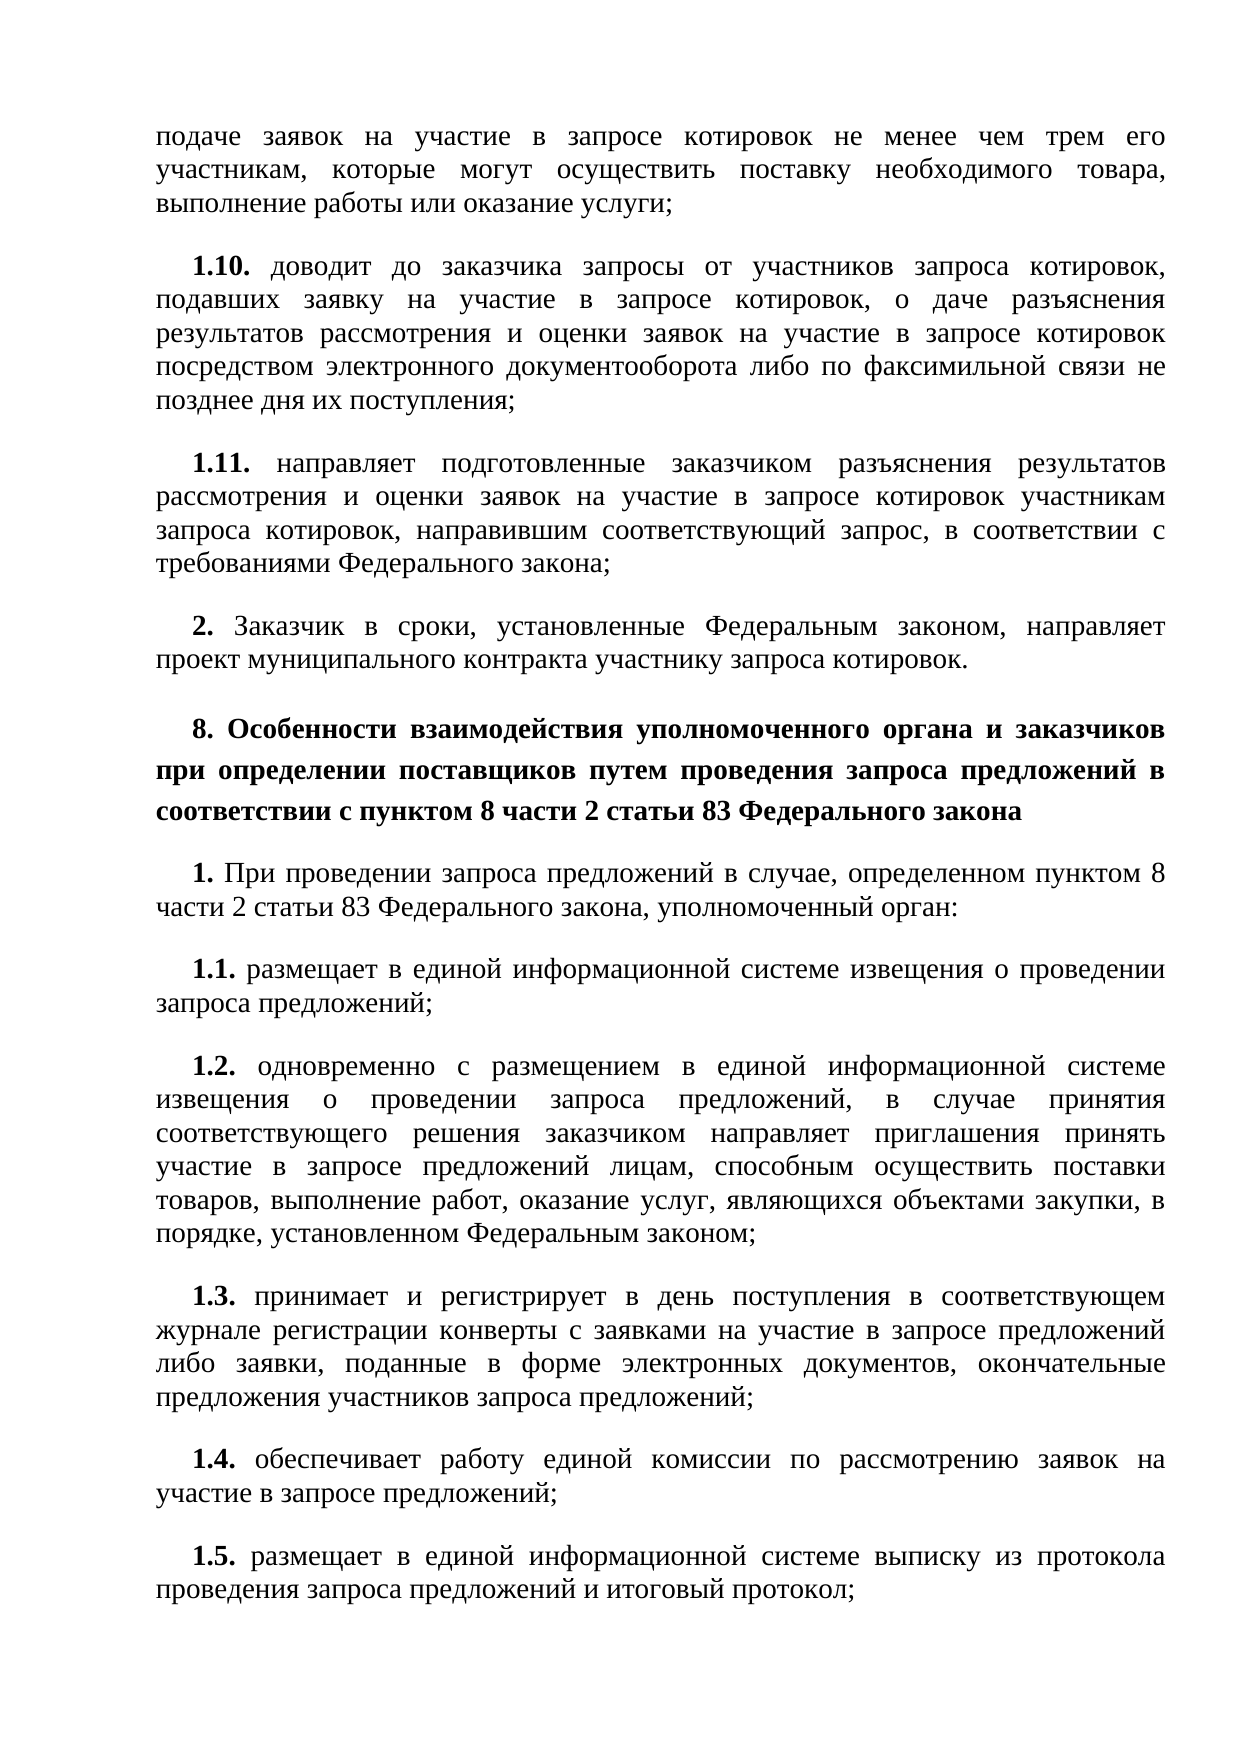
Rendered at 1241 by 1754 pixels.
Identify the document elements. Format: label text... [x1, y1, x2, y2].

text 1.5. размещает в единой информационной системе выписку из протокола проведения запроса предложений и итоговый протокол; [156, 1538, 1167, 1605]
text 1.11. направляет подготовленные заказчиком разъяснения результатов рассмотрения и оценки заявок на участие в запросе котировок участникам запроса котировок, направившим соответствующий запрос, в соответствии с требованиями Федерального закона; [156, 445, 1167, 579]
text 2. Заказчик в сроки, установленные Федеральным законом, направляет проект муниципального контракта участнику запроса котировок. [156, 608, 1167, 675]
text 1.10. доводит до заказчика запросы от участников запроса котировок, подавших заявку на участие в запросе котировок, о даче разъяснения результатов рассмотрения и оценки заявок на участие в запросе котировок посредством электронного документооборота либо по факсимильной связи не позднее дня их поступления; [156, 248, 1167, 416]
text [156, 118, 1167, 219]
text 1.1. размещает в единой информационной системе извещения о проведении запроса предложений; [156, 952, 1167, 1019]
text 1.3. принимает и регистрирует в день поступления в соответствующем журнале регистрации конверты с заявками на участие в запросе предложений либо заявки, поданные в форме электронных документов, окончательные предложения участников запроса предложений; [156, 1278, 1167, 1412]
text 1. При проведении запроса предложений в случае, определенном пунктом 8 части 2 статьи 83 Федерального закона, уполномоченный орган: [156, 855, 1167, 922]
text 1.2. одновременно с размещением в единой информационной системе извещения о проведении запроса предложений, в случае принятия соответствующего решения заказчиком направляет приглашения принять участие в запросе предложений лицам, способным осуществить поставки товаров, выполнение работ, оказание услуг, являющихся объектами закупки, в порядке, установленном Федеральным законом; [156, 1048, 1167, 1249]
text 1.4. обеспечивает работу единой комиссии по рассмотрению заявок на участие в запросе предложений; [156, 1442, 1167, 1509]
text 8. Особенности взаимодействия уполномоченного органа и заказчиков при определении поставщиков путем проведения запроса предложений в соответствии с пунктом 8 части 2 статьи 83 Федерального закона [156, 704, 1167, 826]
